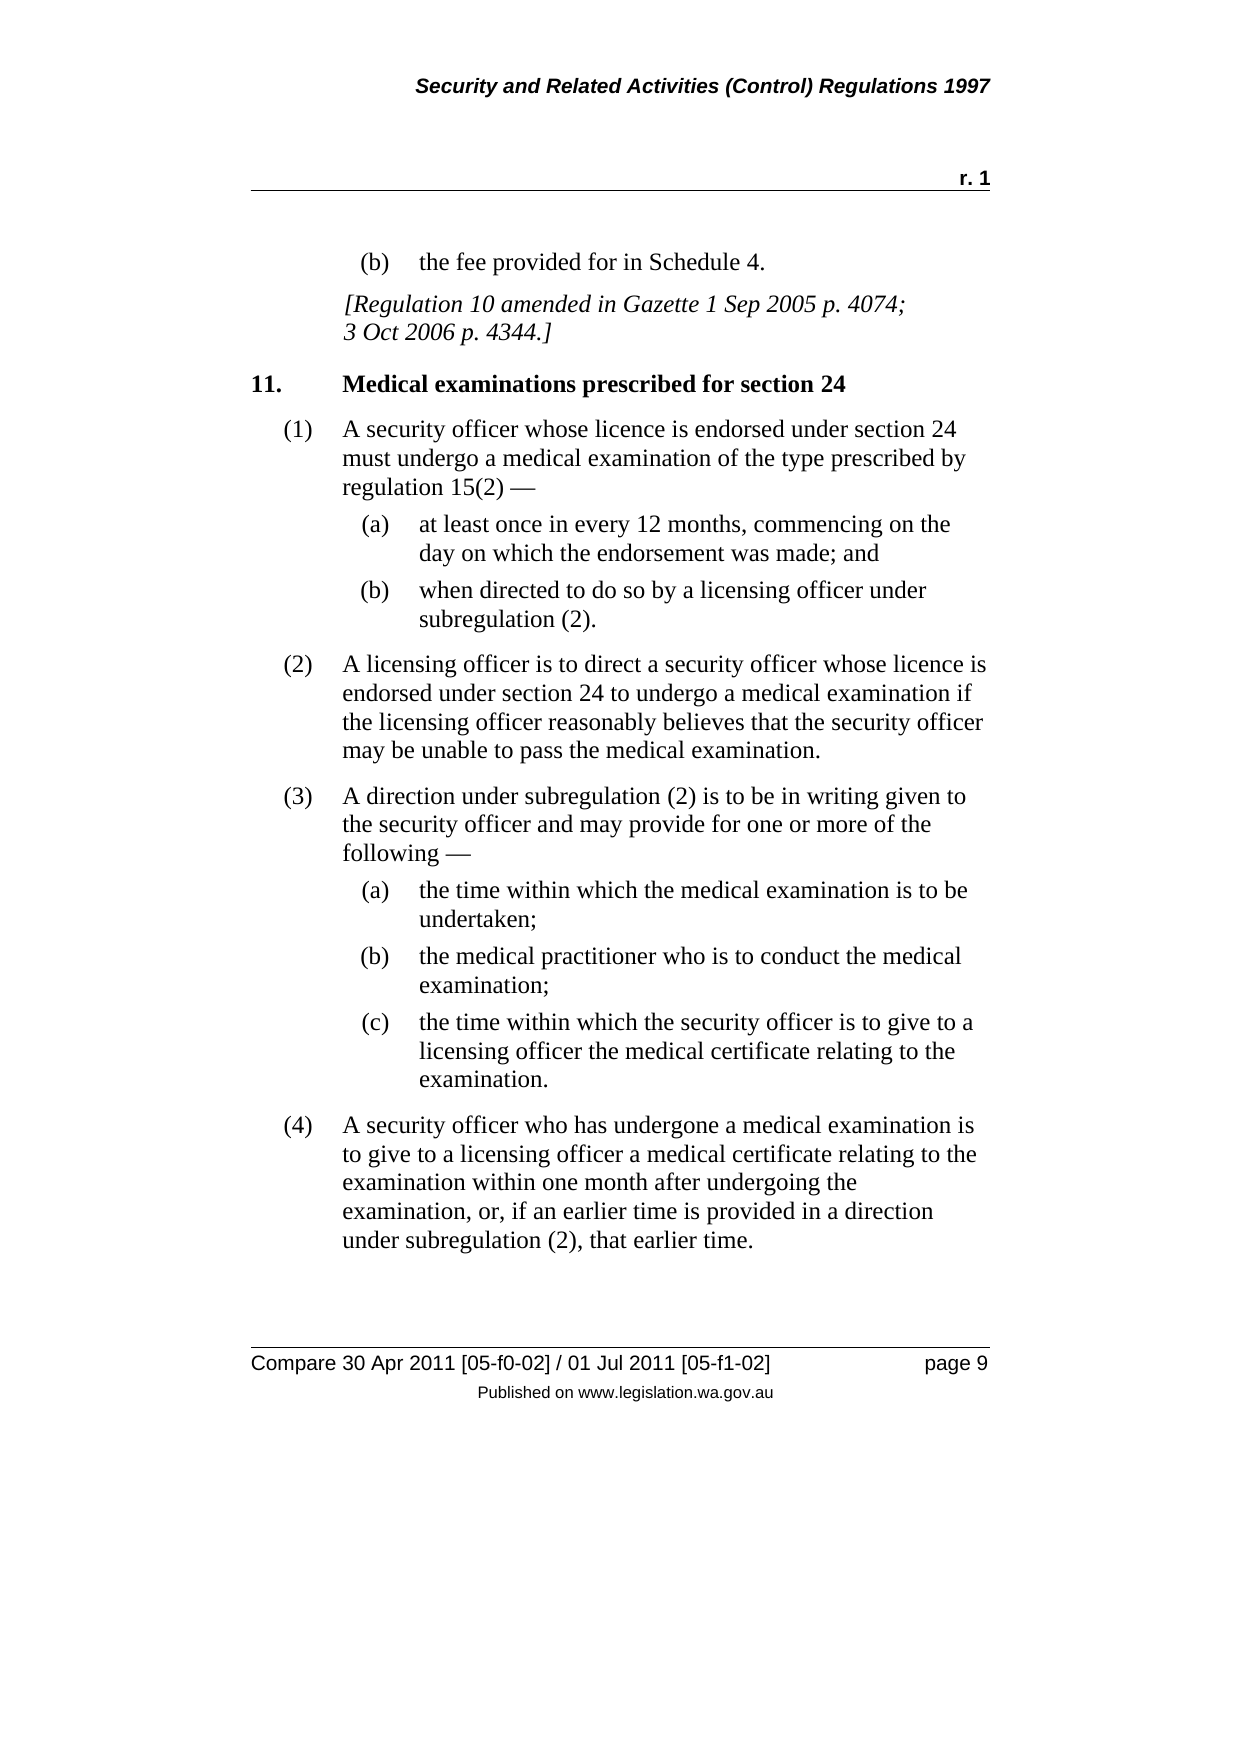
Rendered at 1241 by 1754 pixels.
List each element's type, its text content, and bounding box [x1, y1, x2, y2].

text [Regulation 10 amended in Gazette 1 Sep 2005 p. 4074; 3 Oct 2006 p. 4344.] [251, 289, 990, 346]
text (3) A direction under subregulation (2) is to be in writing given to the security officer and may provide for one or more of the following — [251, 781, 990, 867]
text (a) at least once in every 12 months, commencing on the day on which the endorsement was made; and [251, 509, 990, 567]
text (b) the fee provided for in Schedule 4. [251, 247, 990, 276]
text (b) when directed to do so by a licensing officer under subregulation (2). [251, 575, 990, 632]
text (a) the time within which the medical examination is to be undertaken; [251, 875, 990, 933]
text (2) A licensing officer is to direct a security officer whose licence is endorsed under section 24 to undergo a medical examination if the licensing officer reasonably believes that the security officer may be unable to pass the medical examination. [251, 649, 990, 764]
text (c) the time within which the security officer is to give to a licensing officer the medical certificate relating to the examination. [251, 1007, 990, 1093]
text (1) A security officer whose licence is endorsed under section 24 must undergo a medical examination of the type prescribed by regulation 15(2) — [251, 414, 990, 501]
text (b) the medical practitioner who is to conduct the medical examination; [251, 941, 990, 999]
subtitle 11. Medical examinations prescribed for section 24 [251, 369, 990, 398]
text (4) A security officer who has undergone a medical examination is to give to a licensing officer a medical certificate relating to the examination within one month after undergoing the examination, or, if an earlier time is provided in a direction under subregulation (2), that earlier time. [251, 1110, 990, 1254]
